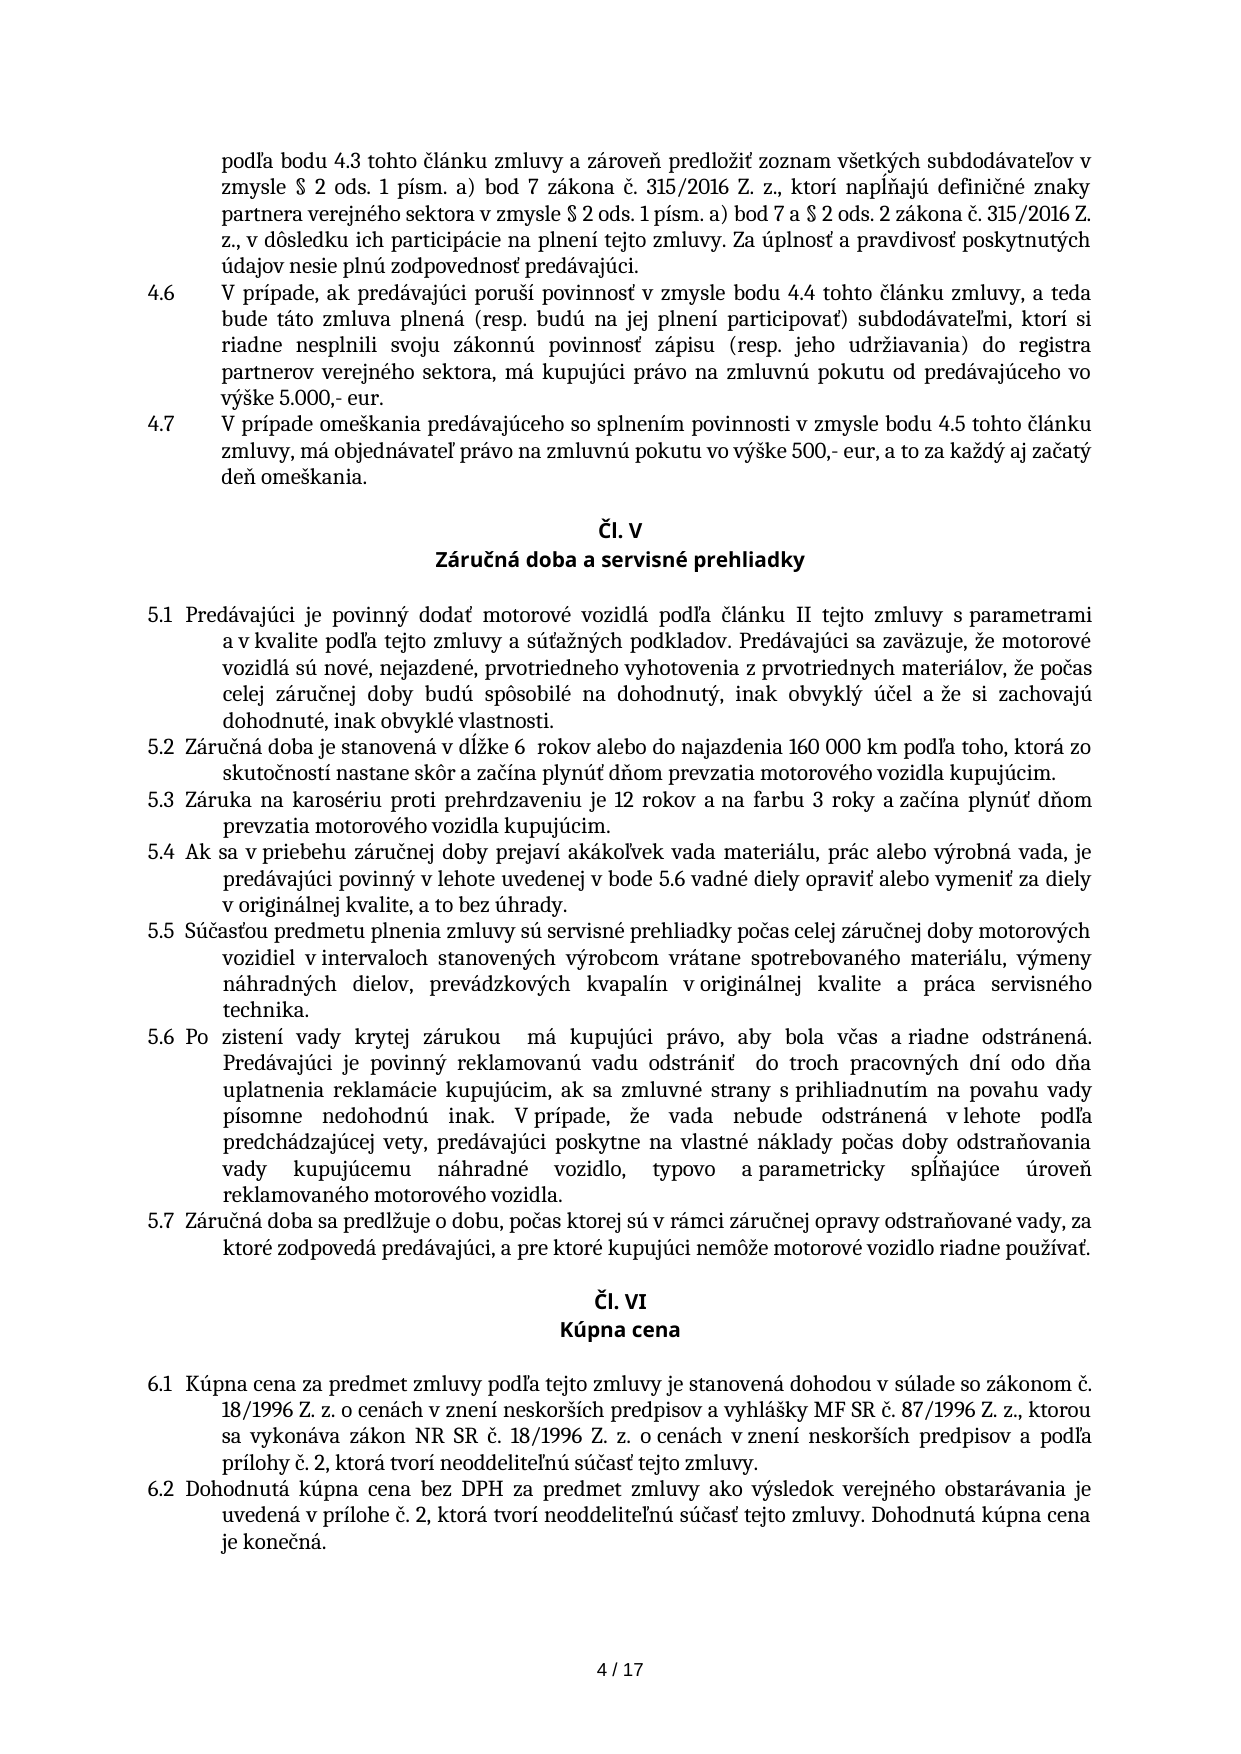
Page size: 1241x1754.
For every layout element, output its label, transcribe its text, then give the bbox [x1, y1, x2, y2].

list V prípade omeškania predávajúceho so splnením povinnosti v zmysle bodu 4.5 tohto článku zmluvy, má objednávateľ právo na zmluvnú pokutu vo výške 500,- eur, a to za každý aj začatý deň omeškania. [148, 411, 1092, 490]
list Kúpna cena za predmet zmluvy podľa tejto zmluvy je stanovená dohodou v súlade so zákonom č. 18/1996 Z. z. o cenách v znení neskorších predpisov a vyhlášky MF SR č. 87/1996 Z. z., ktorou sa vykonáva zákon NR SR č. 18/1996 Z. z. o cenách v znení neskorších predpisov a podľa prílohy č. 2, ktorá tvorí neoddeliteľnú súčasť tejto zmluvy. [148, 1370, 1092, 1476]
list Záručná doba je stanovená v dĺžke 6 rokov alebo do najazdenia 160 000 km podľa toho, ktorá zo skutočností nastane skôr a začína plynúť dňom prevzatia motorového vozidla kupujúcim. [148, 734, 1092, 786]
text Záručná doba a servisné prehliadky [148, 545, 1092, 573]
list V prípade, ak predávajúci poruší povinnosť v zmysle bodu 4.4 tohto článku zmluvy, a teda bude táto zmluva plnená (resp. budú na jej plnení participovať) subdodávateľmi, ktorí si riadne nesplnili svoju zákonnú povinnosť zápisu (resp. jeho udržiavania) do registra partnerov verejného sektora, má kupujúci právo na zmluvnú pokutu od predávajúceho vo výške 5.000,- eur. [148, 279, 1092, 411]
list Súčasťou predmetu plnenia zmluvy sú servisné prehliadky počas celej záručnej doby motorových vozidiel v intervaloch stanovených výrobcom vrátane spotrebovaného materiálu, výmeny náhradných dielov, prevádzkových kvapalín v originálnej kvalite a práca servisného technika. [148, 918, 1092, 1024]
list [148, 148, 1092, 279]
list Dohodnutá kúpna cena bez DPH za predmet zmluvy ako výsledok verejného obstarávania je uvedená v prílohe č. 2, ktorá tvorí neoddeliteľnú súčasť tejto zmluvy. Dohodnutá kúpna cena je konečná. [148, 1476, 1092, 1555]
list Ak sa v priebehu záručnej doby prejaví akákoľvek vada materiálu, prác alebo výrobná vada, je predávajúci povinný v lehote uvedenej v bode 5.6 vadné diely opraviť alebo vymeniť za diely v originálnej kvalite, a to bez úhrady. [148, 839, 1092, 918]
text Čl. V [148, 517, 1092, 545]
text Čl. VI [148, 1287, 1092, 1316]
list Záruka na karosériu proti prehrdzaveniu je 12 rokov a na farbu 3 roky a začína plynúť dňom prevzatia motorového vozidla kupujúcim. [148, 786, 1092, 839]
list Po zistení vady krytej zárukou má kupujúci právo, aby bola včas a riadne odstránená. Predávajúci je povinný reklamovanú vadu odstrániť do troch pracovných dní odo dňa uplatnenia reklamácie kupujúcim, ak sa zmluvné strany s prihliadnutím na povahu vady písomne nedohodnú inak. V prípade, že vada nebude odstránená v lehote podľa predchádzajúcej vety, predávajúci poskytne na vlastné náklady počas doby odstraňovania vady kupujúcemu náhradné vozidlo, typovo a parametricky spĺňajúce úroveň reklamovaného motorového vozidla. [148, 1024, 1092, 1208]
list Záručná doba sa predlžuje o dobu, počas ktorej sú v rámci záručnej opravy odstraňované vady, za ktoré zodpovedá predávajúci, a pre ktoré kupujúci nemôže motorové vozidlo riadne používať. [148, 1208, 1092, 1261]
list Predávajúci je povinný dodať motorové vozidlá podľa článku II tejto zmluvy s parametrami a v kvalite podľa tejto zmluvy a súťažných podkladov. Predávajúci sa zaväzuje, že motorové vozidlá sú nové, nejazdené, prvotriedneho vyhotovenia z prvotriednych materiálov, že počas celej záručnej doby budú spôsobilé na dohodnutý, inak obvyklý účel a že si zachovajú dohodnuté, inak obvyklé vlastnosti. [148, 602, 1092, 734]
text Kúpna cena [148, 1316, 1092, 1344]
